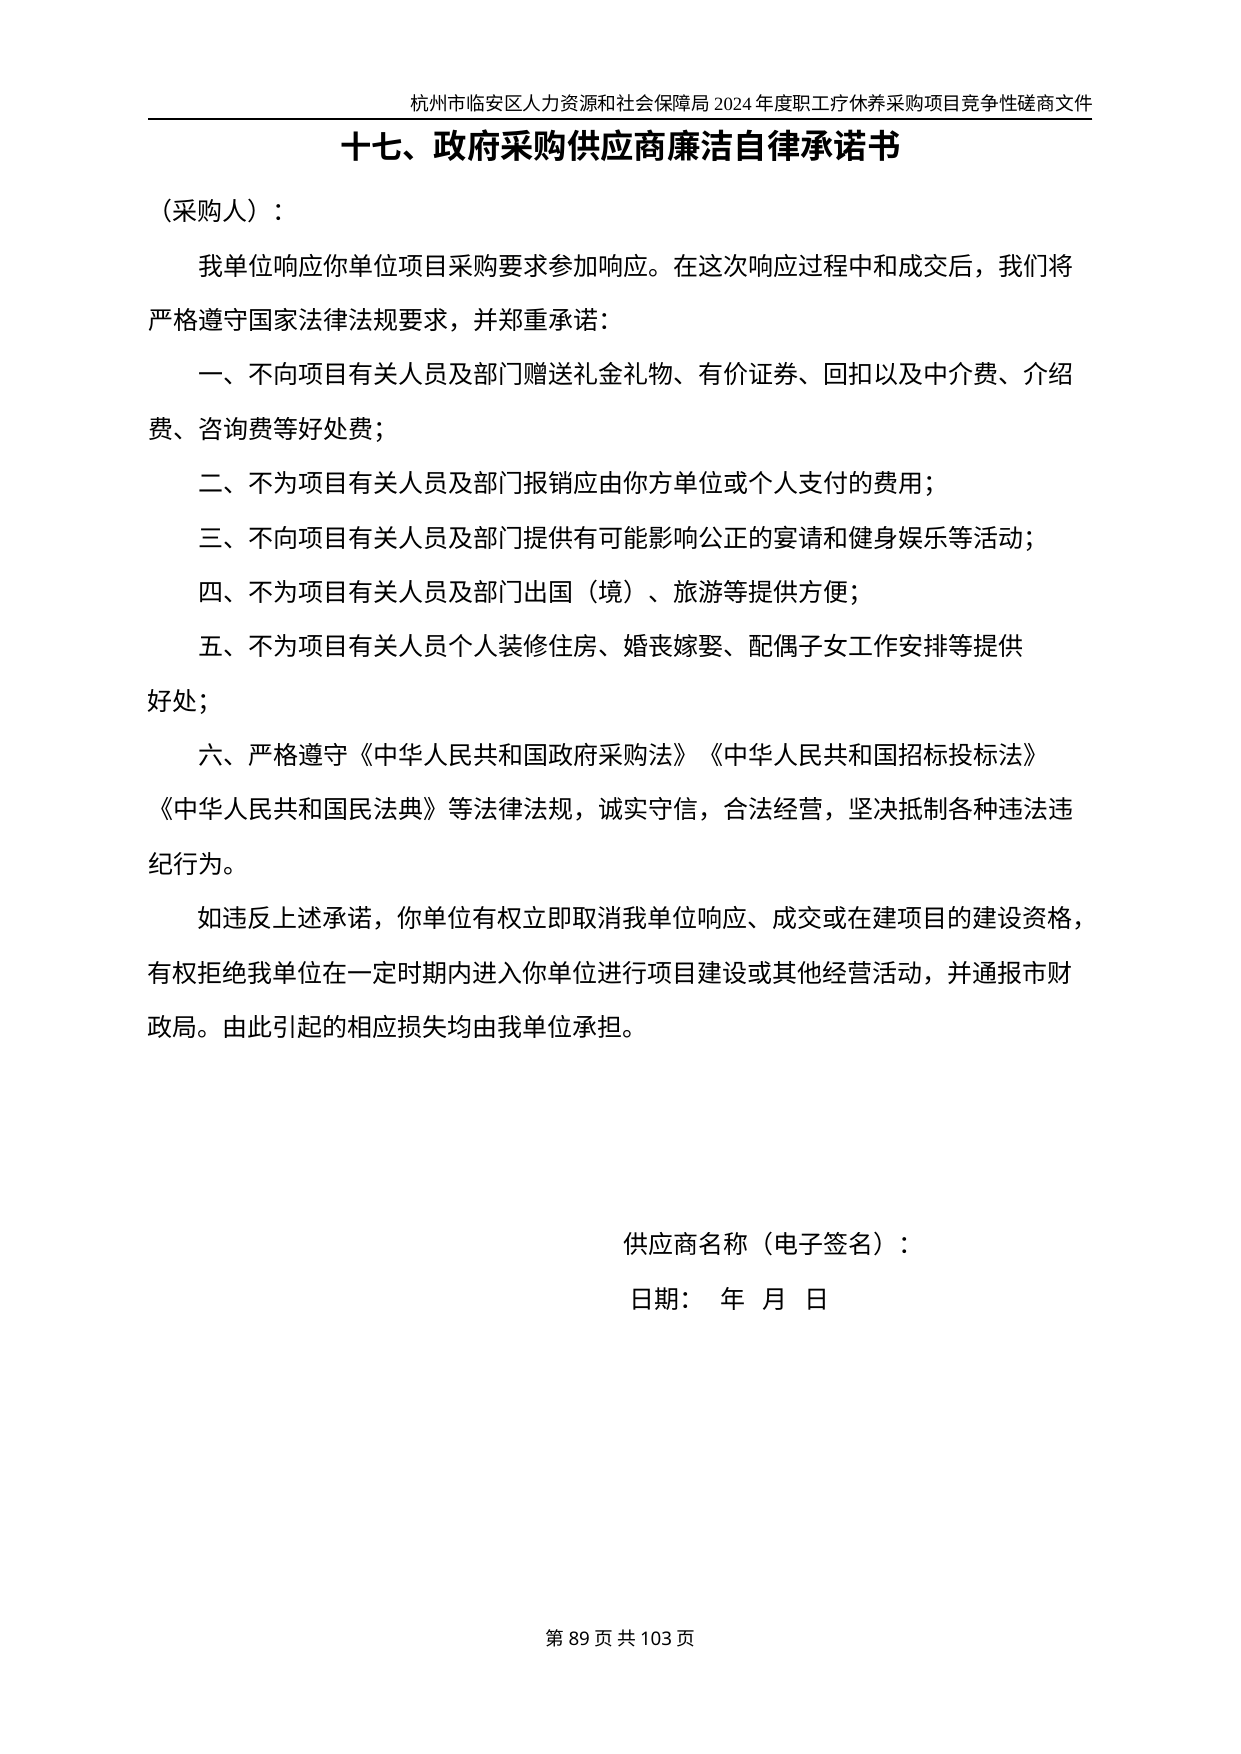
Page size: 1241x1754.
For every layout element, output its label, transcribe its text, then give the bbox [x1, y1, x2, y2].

text 如违反上述承诺，你单位有权立即取消我单位响应、成交或在建项目的建设资格，有权拒绝我单位在一定时期内进入你单位进行项目建设或其他经营活动，并通报市财政局。由此引起的相应损失均由我单位承担。 [148, 899, 1092, 1044]
text 我单位响应你单位项目采购要求参加响应。在这次响应过程中和成交后，我们将严格遵守国家法律法规要求，并郑重承诺： [148, 246, 1092, 337]
text 四、不为项目有关人员及部门出国（境）、旅游等提供方便； [148, 572, 1092, 609]
text 二、不为项目有关人员及部门报销应由你方单位或个人支付的费用； [148, 464, 1092, 500]
text 十七、政府采购供应商廉洁自律承诺书 [148, 120, 1092, 168]
text （采购人）： [148, 192, 1092, 228]
text 供应商名称（电子签名）： [148, 1225, 976, 1261]
text 六、严格遵守《中华人民共和国政府采购法》《中华人民共和国招标投标法》《中华人民共和国民法典》等法律法规，诚实守信，合法经营，坚决抵制各种违法违纪行为。 [148, 736, 1092, 881]
text 五、不为项目有关人员个人装修住房、婚丧嫁娶、配偶子女工作安排等提供 [198, 627, 1092, 663]
text 日期： 年 月 日 [629, 1279, 1092, 1316]
text 三、不向项目有关人员及部门提供有可能影响公正的宴请和健身娱乐等活动； [148, 518, 1092, 554]
text 一、不向项目有关人员及部门赠送礼金礼物、有价证券、回扣以及中介费、介绍费、咨询费等好处费； [148, 355, 1092, 446]
text 好处； [148, 681, 1092, 717]
